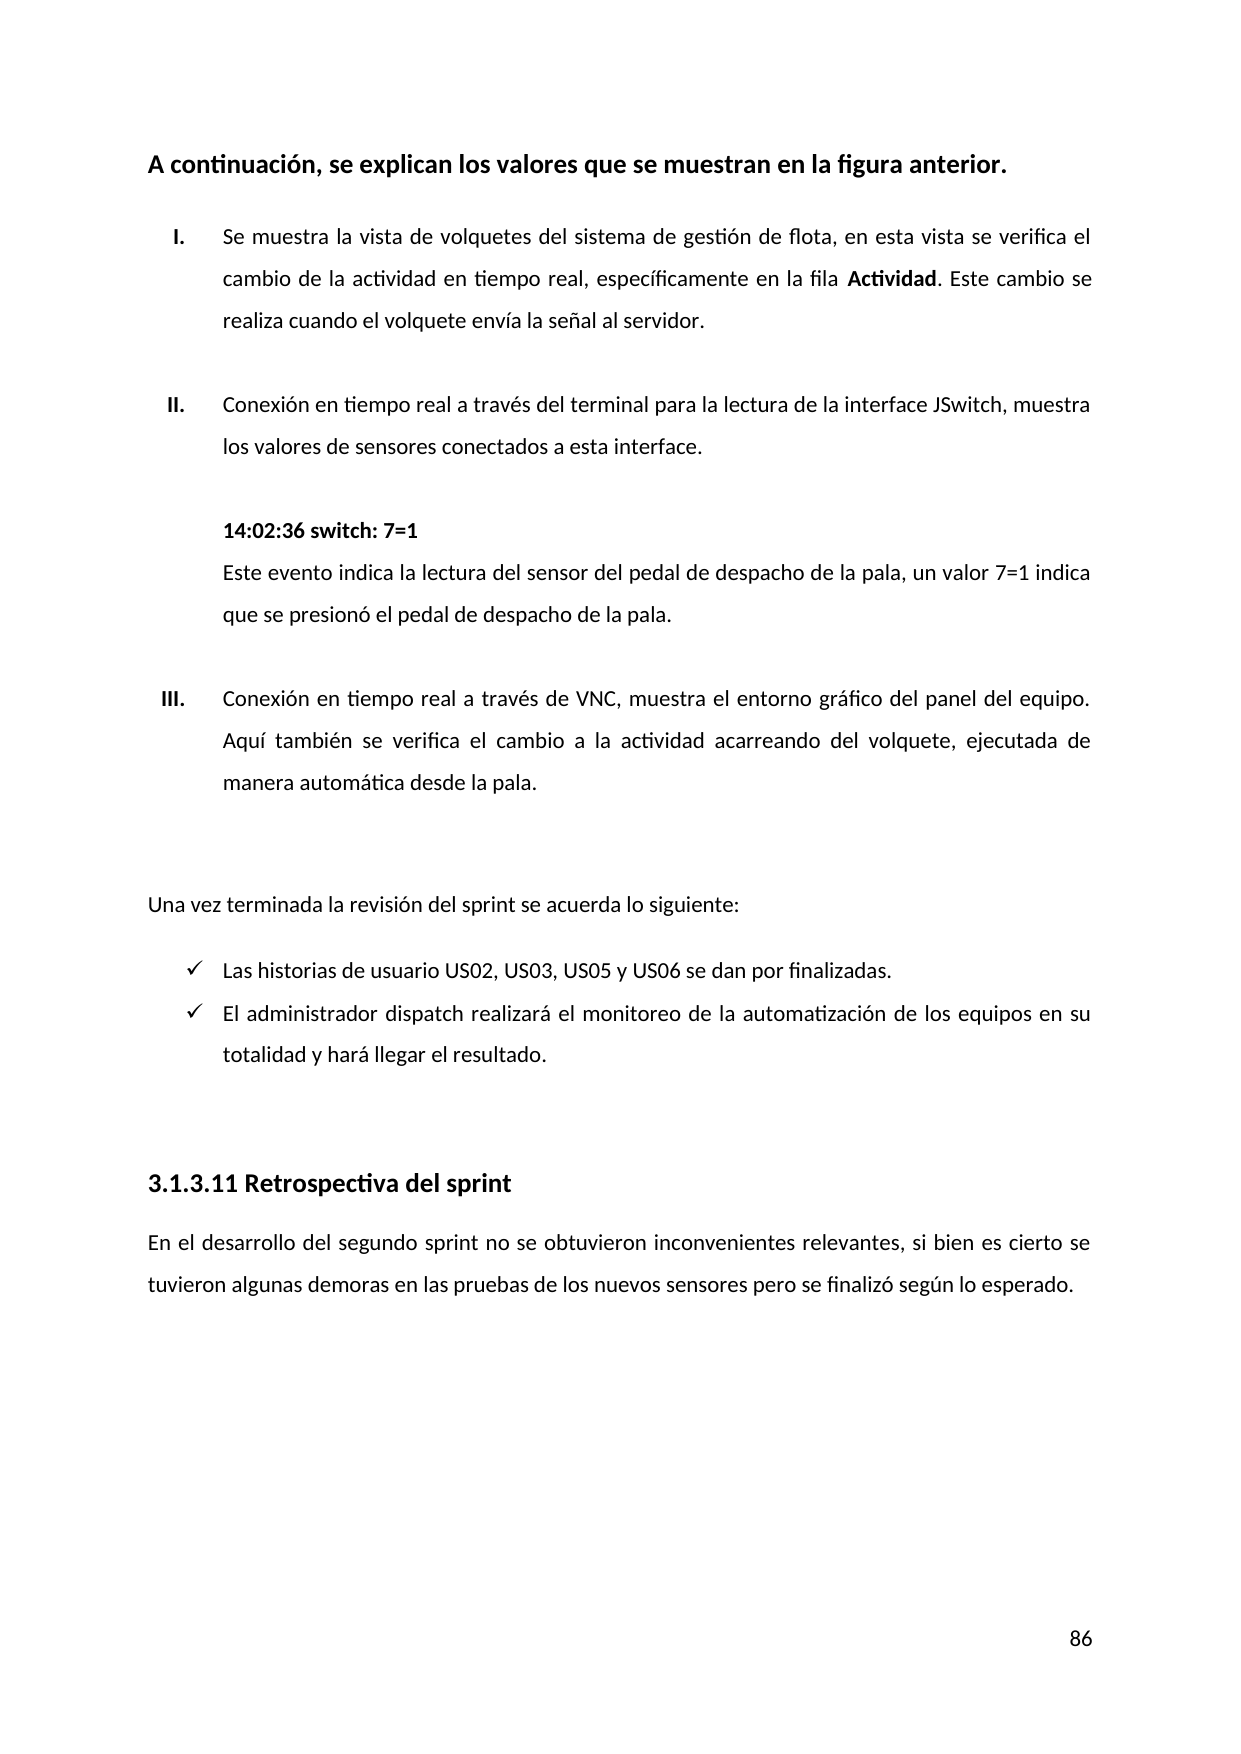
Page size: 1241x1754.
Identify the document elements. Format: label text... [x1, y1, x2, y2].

text A continuación, se explican los valores que se muestran en la figura anterior. [148, 148, 1092, 181]
list Conexión en tiempo real a través de VNC, muestra el entorno gráfico del panel del equipo. Aquí también se verifica el cambio a la actividad acarreando del volquete, ejecutada de manera automática desde la pala. [185, 684, 1092, 796]
list Este evento indica la lectura del sensor del pedal de despacho de la pala, un valor 7=1 indica que se presionó el pedal de despacho de la pala. [223, 558, 1092, 628]
text Una vez terminada la revisión del sprint se acuerda lo siguiente: [148, 890, 1092, 918]
list 14:02:36 switch: 7=1 [223, 516, 1092, 544]
list Conexión en tiempo real a través del terminal para la lectura de la interface JSwitch, muestra los valores de sensores conectados a esta interface. [185, 390, 1092, 460]
list Se muestra la vista de volquetes del sistema de gestión de flota, en esta vista se verifica el cambio de la actividad en tiempo real, específicamente en la fila Actividad. Este cambio se realiza cuando el volquete envía la señal al servidor. [185, 222, 1092, 334]
list Las historias de usuario US02, US03, US05 y US06 se dan por finalizadas. [185, 957, 1092, 985]
subtitle Retrospectiva del sprint [148, 1166, 1092, 1199]
list El administrador dispatch realizará el monitoreo de la automatización de los equipos en su totalidad y hará llegar el resultado. [185, 999, 1092, 1069]
text En el desarrollo del segundo sprint no se obtuvieron inconvenientes relevantes, si bien es cierto se tuvieron algunas demoras en las pruebas de los nuevos sensores pero se finalizó según lo esperado. [148, 1228, 1092, 1298]
